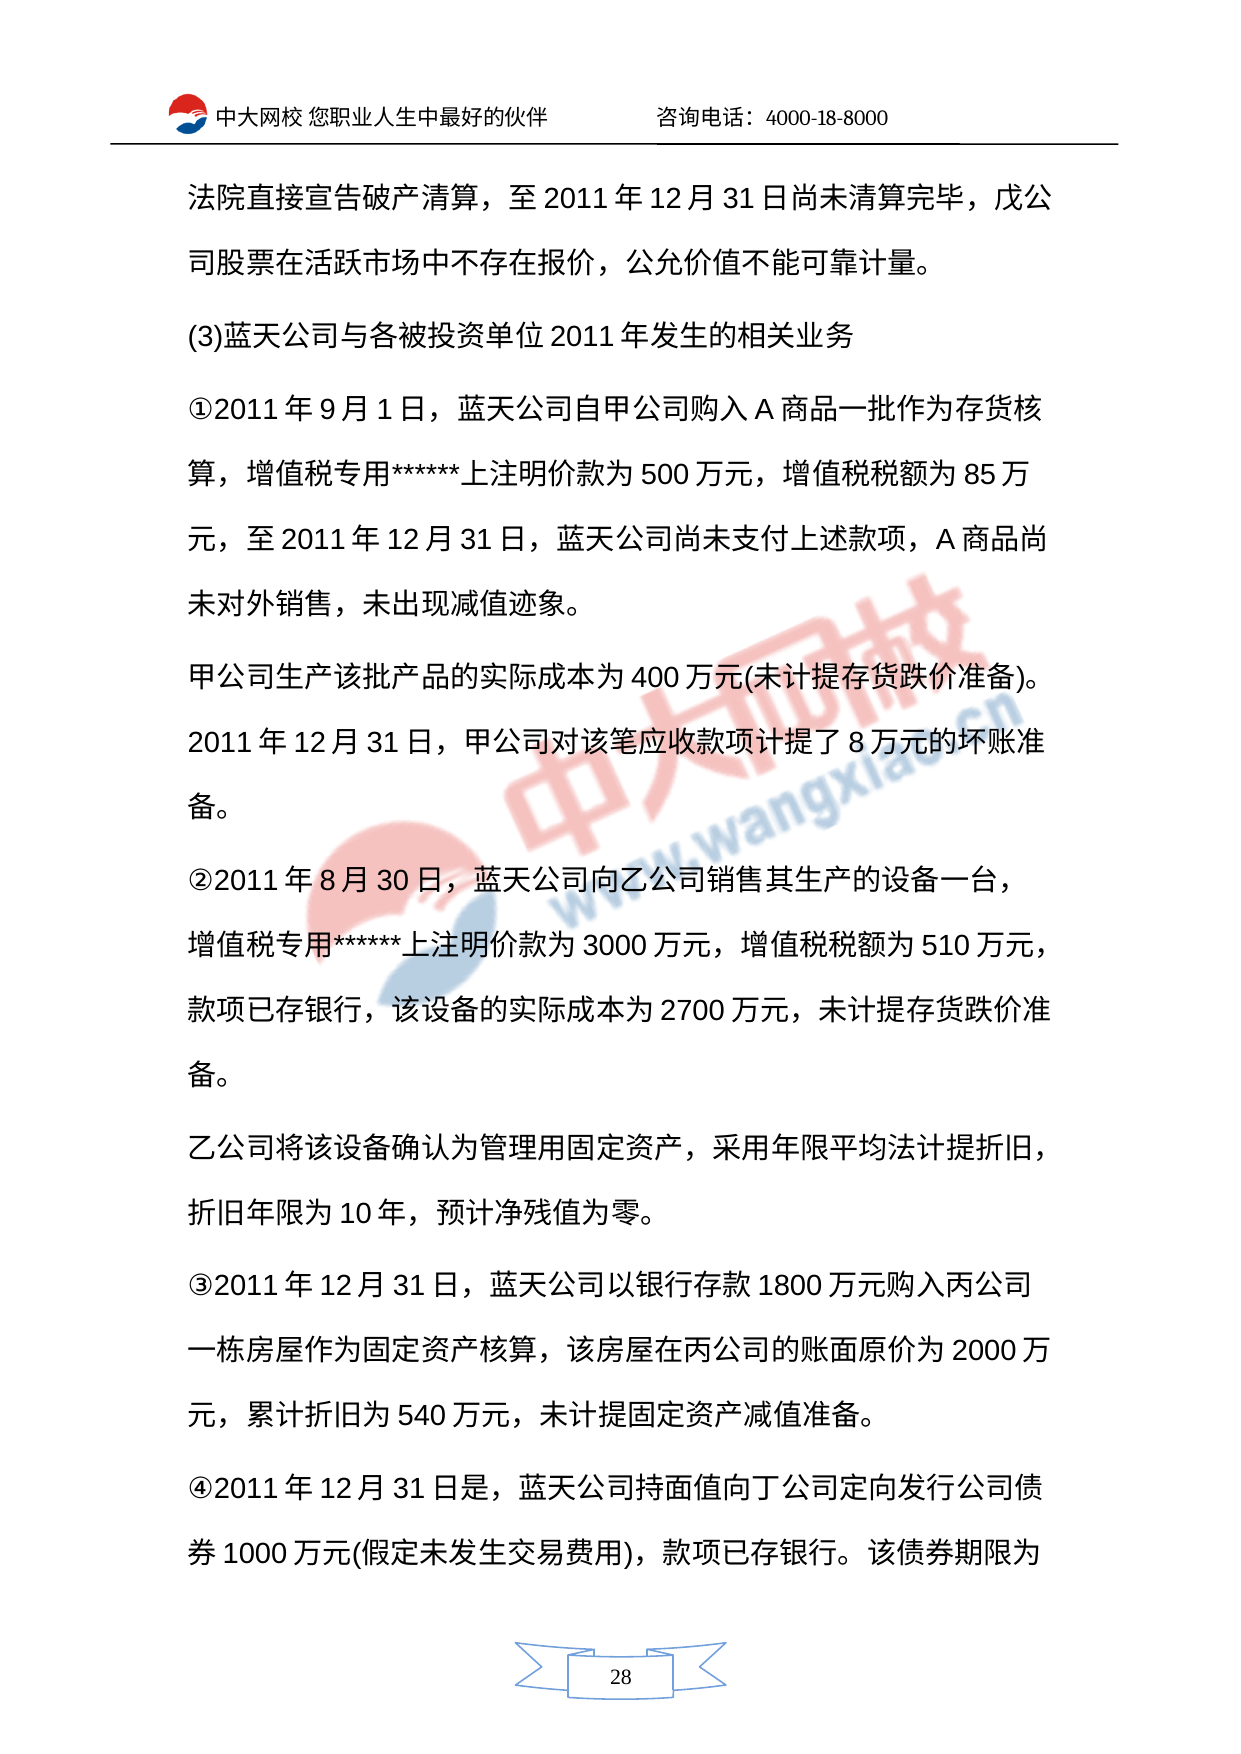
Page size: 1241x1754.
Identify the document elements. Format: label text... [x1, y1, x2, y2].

text (3)蓝天公司与各被投资单位2011年发生的相关业务 [187, 302, 1053, 367]
text 乙公司将该设备确认为管理用固定资产，采用年限平均法计提折旧，折旧年限为10年，预计净残值为零。 [187, 1113, 1053, 1243]
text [187, 164, 1053, 294]
picture [763, 634, 987, 642]
text ①2011年9月1日，蓝天公司自甲公司购入A商品一批作为存货核算，增值税专用******上注明价款为500万元，增值税税额为85万元，至2011年12月31日，蓝天公司尚未支付上述款项，A商品尚未对外销售，未出现减值迹象。 [187, 374, 1053, 634]
text 甲公司生产该批产品的实际成本为400万元(未计提存货跌价准备)。2011年12月31日，甲公司对该笔应收款项计提了8万元的坏账准备。 [187, 642, 1053, 837]
picture [168, 92, 215, 135]
text ③2011年12月31日，蓝天公司以银行存款1800万元购入丙公司一栋房屋作为固定资产核算，该房屋在丙公司的账面原价为2000万元，累计折旧为540万元，未计提固定资产减值准备。 [187, 1251, 1053, 1446]
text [187, 1453, 1053, 1583]
picture [318, 837, 805, 845]
text ②2011年8月30日，蓝天公司向乙公司销售其生产的设备一台，增值税专用******上注明价款为3000万元，增值税税额为510万元，款项已存银行，该设备的实际成本为2700万元，未计提存货跌价准备。 [187, 845, 1053, 1105]
